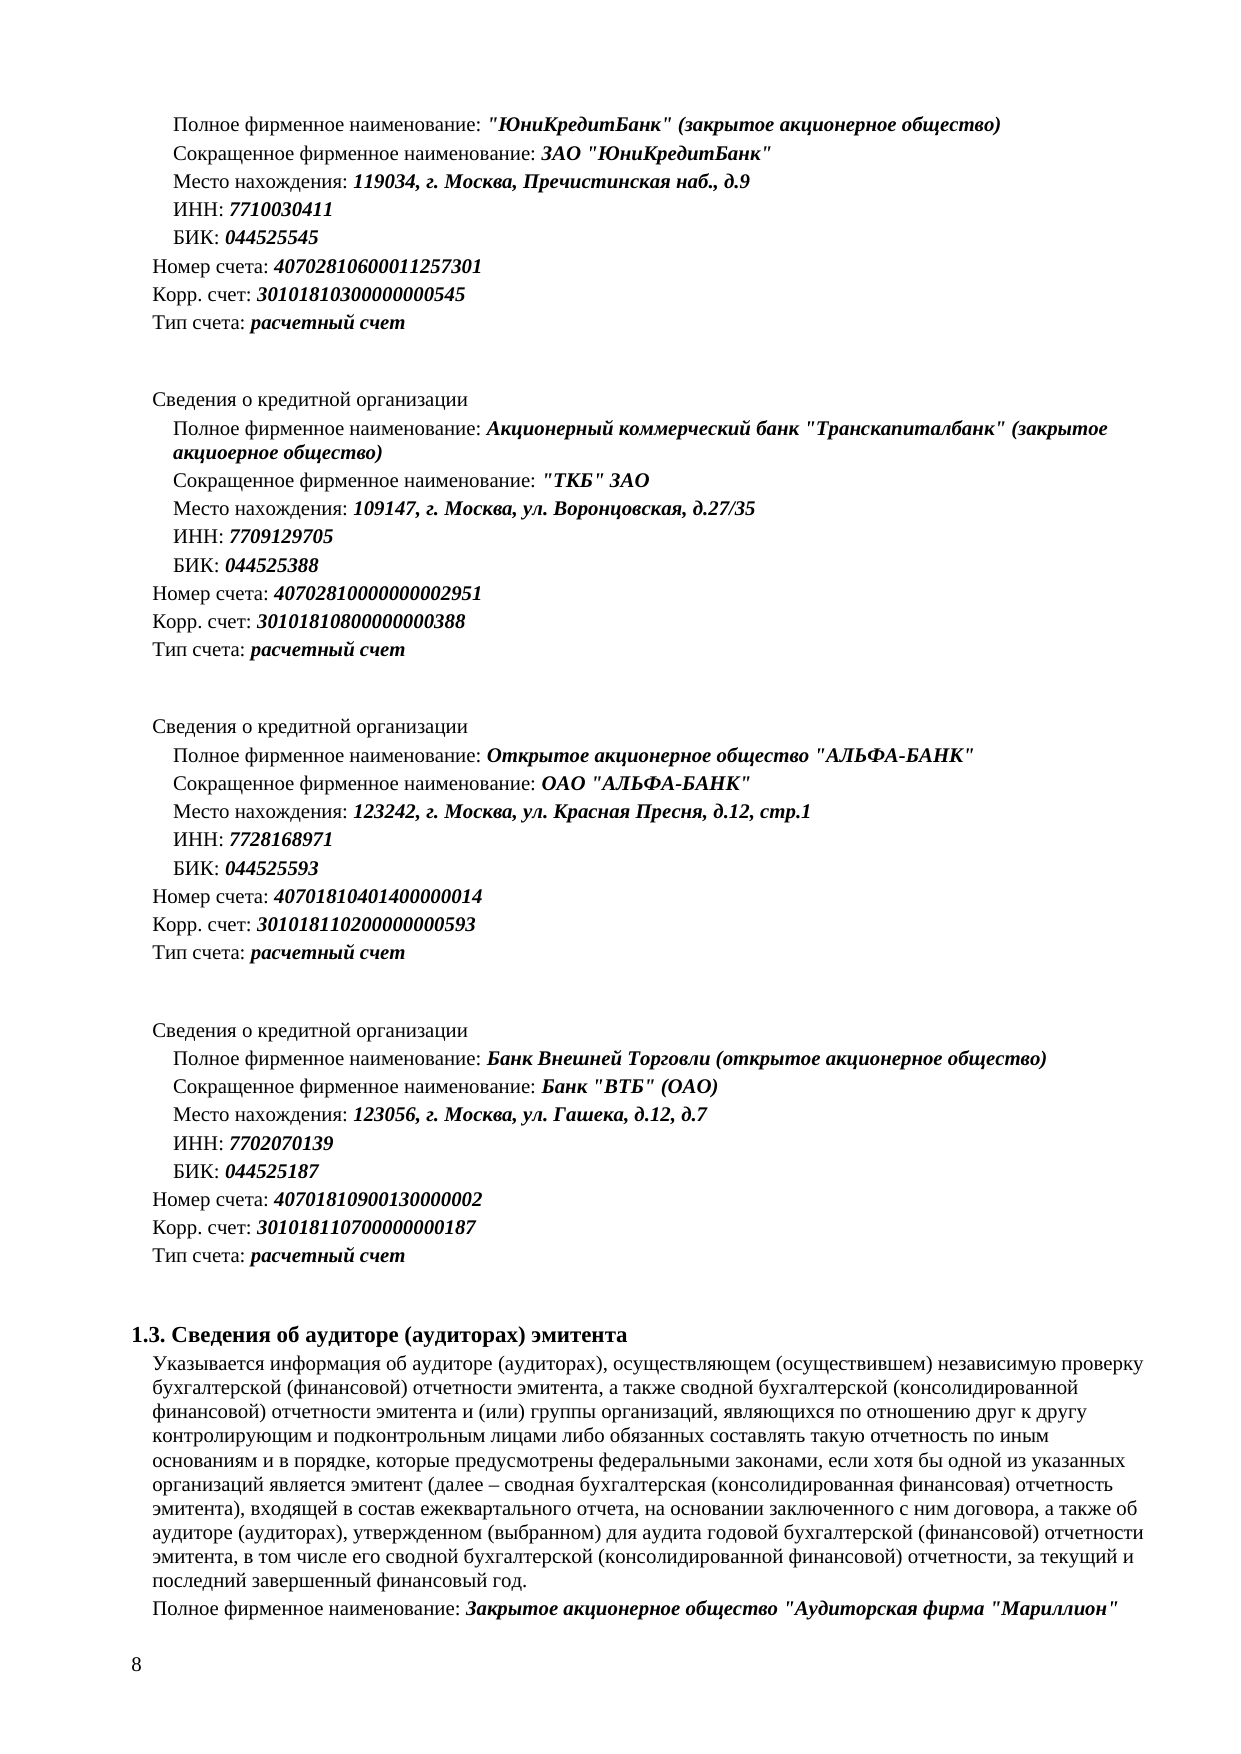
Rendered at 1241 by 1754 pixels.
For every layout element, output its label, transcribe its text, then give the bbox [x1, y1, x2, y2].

text БИК: 044525593 [173, 856, 1152, 880]
text БИК: 044525388 [173, 552, 1152, 577]
text ИНН: 7702070139 [173, 1131, 1152, 1154]
text ИНН: 7710030411 [173, 197, 1152, 221]
text Место нахождения: 123242, г. Москва, ул. Красная Пресня, д.12, стр.1 [173, 799, 1152, 823]
subtitle Сведения о кредитной организации [152, 1018, 1152, 1042]
subtitle 1.3. Сведения об аудиторе (аудиторах) эмитента [131, 1321, 1152, 1347]
text Корр. счет: 30101810300000000545 [152, 282, 1152, 306]
text Номер счета: 40701810900130000002 [152, 1187, 1152, 1211]
text Сокращенное фирменное наименование: ЗАО "ЮниКредитБанк" [173, 141, 1152, 165]
text Полное фирменное наименование: "ЮниКредитБанк" (закрытое акционерное общество) [173, 112, 1152, 136]
text Полное фирменное наименование: Открытое акционерное общество "АЛЬФА-БАНК" [173, 743, 1152, 767]
subtitle Сведения о кредитной организации [152, 387, 1152, 411]
text Номер счета: 40702810000000002951 [152, 581, 1152, 605]
text Корр. счет: 301018110700000000187 [152, 1215, 1152, 1239]
text Место нахождения: 109147, г. Москва, ул. Воронцовская, д.27/35 [173, 496, 1152, 520]
text Номер счета: 40701810401400000014 [152, 884, 1152, 908]
text ИНН: 7728168971 [173, 827, 1152, 851]
subtitle Сведения о кредитной организации [152, 714, 1152, 738]
text Полное фирменное наименование: Банк Внешней Торговли (открытое акционерное общество) [173, 1046, 1152, 1070]
text ИНН: 7709129705 [173, 524, 1152, 548]
text Сокращенное фирменное наименование: "ТКБ" ЗАО [173, 468, 1152, 492]
text Корр. счет: 30101810800000000388 [152, 609, 1152, 633]
text Полное фирменное наименование: Акционерный коммерческий банк "Транскапиталбанк" (закрытое акциоерное общество) [173, 416, 1152, 464]
text Сокращенное фирменное наименование: Банк "ВТБ" (ОАО) [173, 1074, 1152, 1098]
text Тип счета: расчетный счет [152, 940, 1152, 964]
text Номер счета: 40702810600011257301 [152, 253, 1152, 278]
text Тип счета: расчетный счет [152, 310, 1152, 334]
text БИК: 044525545 [173, 225, 1152, 249]
text Тип счета: расчетный счет [152, 1243, 1152, 1267]
text Место нахождения: 119034, г. Москва, Пречистинская наб., д.9 [173, 169, 1152, 193]
text Тип счета: расчетный счет [152, 637, 1152, 661]
text Указывается информация об аудиторе (аудиторах), осуществляющем (осуществившем) независимую проверку бухгалтерской (финансовой) отчетности эмитента, а также сводной бухгалтерской (консолидированной финансовой) отчетности эмитента и (или) группы организаций, являющихся по отношению друг к другу контролирующим и подконтрольным лицами либо обязанных составлять такую отчетность по иным основаниям и в порядке, которые предусмотрены федеральными законами, если хотя бы одной из указанных организаций является эмитент (далее – сводная бухгалтерская (консолидированная финансовая) отчетность эмитента), входящей в состав ежеквартального отчета, на основании заключенного с ним договора, а также об аудиторе (аудиторах), утвержденном (выбранном) для аудита годовой бухгалтерской (финансовой) отчетности эмитента, в том числе его сводной бухгалтерской (консолидированной финансовой) отчетности, за текущий и последний завершенный финансовый год. [152, 1351, 1152, 1592]
text Сокращенное фирменное наименование: ОАО "АЛЬФА-БАНК" [173, 771, 1152, 795]
text Корр. счет: 301018110200000000593 [152, 912, 1152, 936]
text БИК: 044525187 [173, 1159, 1152, 1183]
text Полное фирменное наименование: Закрытое акционерное общество "Аудиторская фирма "Мариллион" [152, 1596, 1152, 1620]
text Место нахождения: 123056, г. Москва, ул. Гашека, д.12, д.7 [173, 1102, 1152, 1126]
